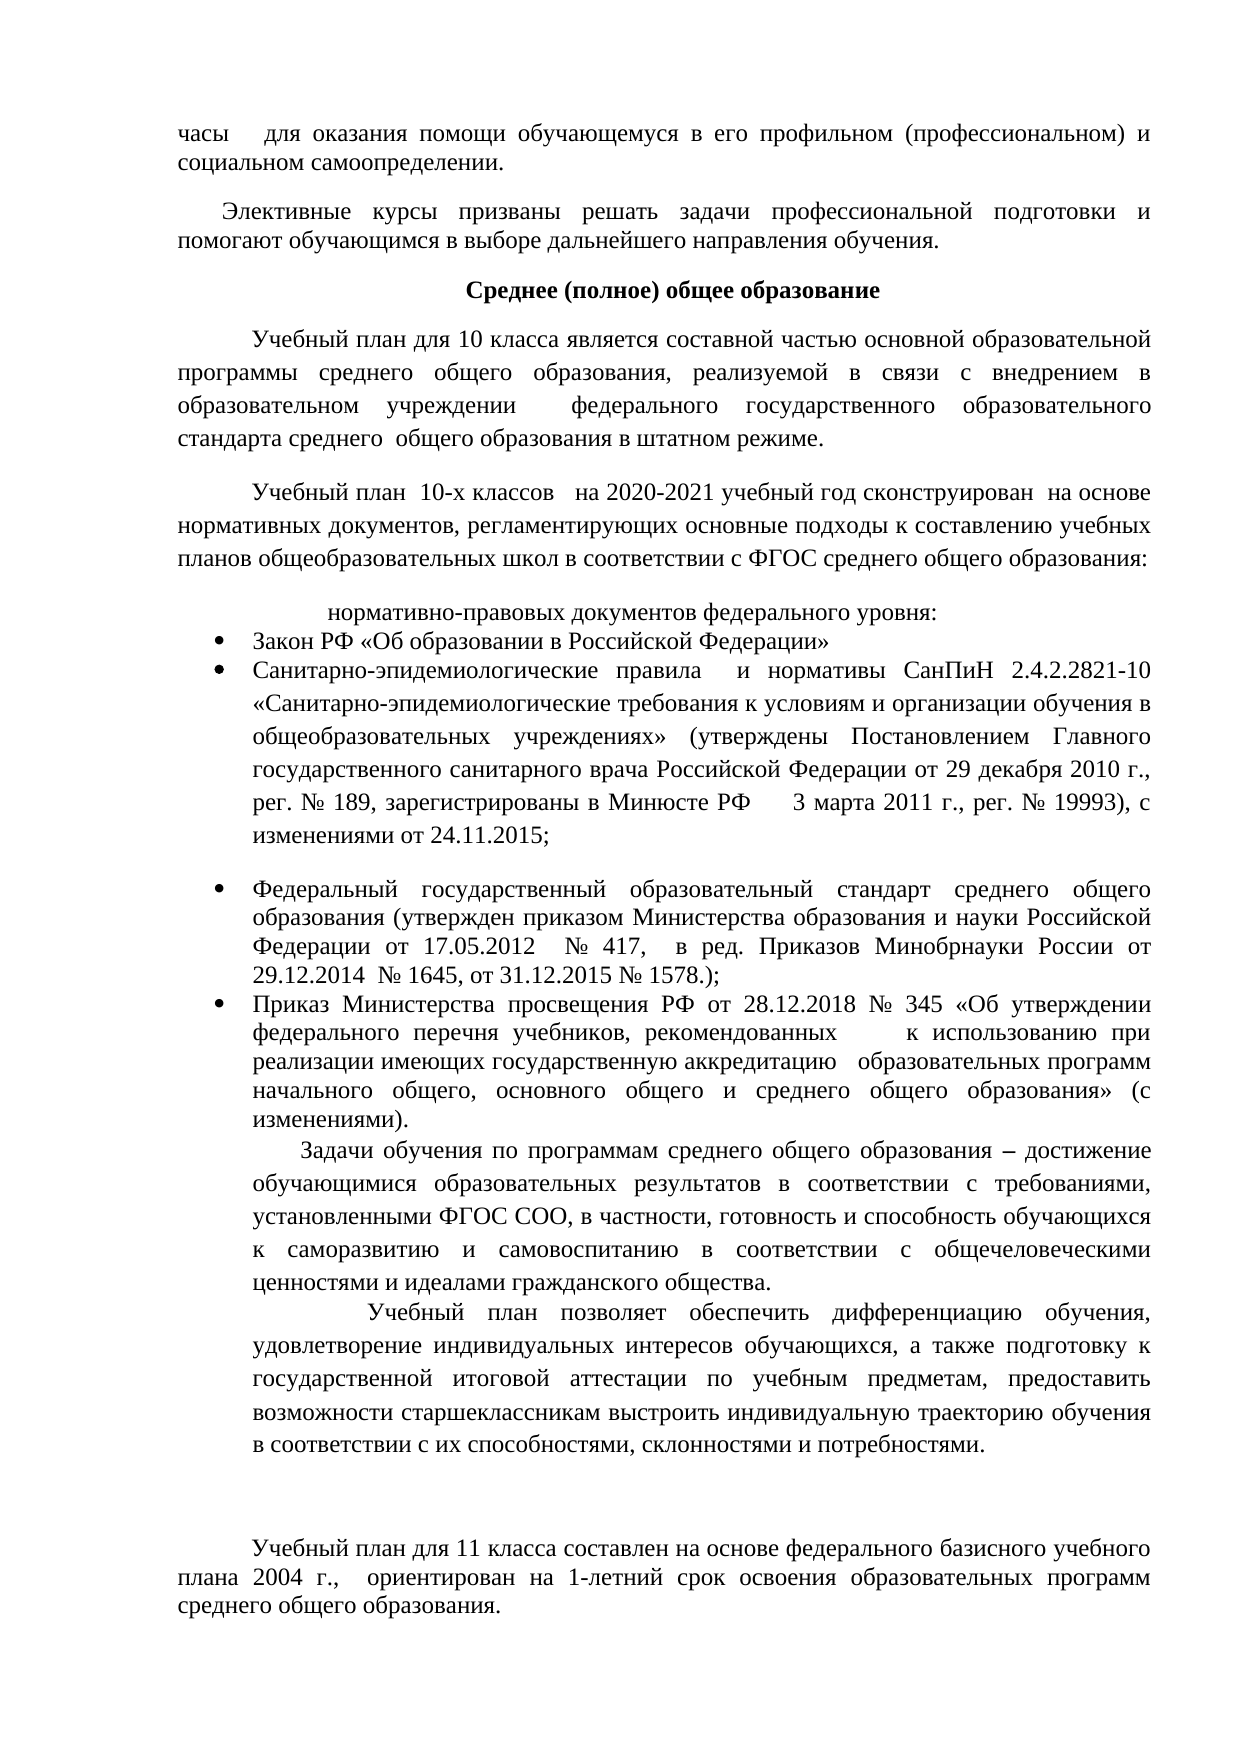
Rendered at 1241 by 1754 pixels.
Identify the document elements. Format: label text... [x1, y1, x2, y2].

list Санитарно-эпидемиологические правила и нормативы СанПиН 2.4.2.2821-10 «Санитарно-эпидемиологические требования к условиям и организации обучения в общеобразовательных учреждениях» (утверждены Постановлением Главного государственного санитарного врача Российской Федерации от 29 декабря ., рег. № 189, зарегистрированы в Минюсте РФ 3 марта ., рег. № 19993), с изменениями от 24.11.2015; [215, 655, 1152, 848]
text Учебный план для 11 класса составлен на основе федерального базисного учебного плана 2004 г., ориентирован на 1-летний срок освоения образовательных программ среднего общего образования. [177, 1533, 1152, 1619]
list Закон РФ «Об образовании в Российской Федерации» [215, 626, 1152, 655]
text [177, 118, 1152, 176]
text Среднее (полное) общее образование [177, 275, 1152, 303]
text Учебный план для 10 класса является составной частью основной образовательной программы среднего общего образования, реализуемой в связи с внедрением в образовательном учреждении федерального государственного образовательного стандарта среднего общего образования в штатном режиме. [177, 324, 1152, 452]
list Федеральный государственный образовательный стандарт среднего общего образования (утвержден приказом Министерства образования и науки Российской Федерации от 17.05.2012 № 417, в ред. Приказов Минобрнауки России от 29.12.2014 № 1645, от 31.12.2015 № 1578.); [215, 874, 1152, 989]
text Учебный план 10-х классов на 2020-2021 учебный год сконструирован на основе нормативных документов, регламентирующих основные подходы к составлению учебных планов общеобразовательных школ в соответствии с ФГОС среднего общего образования: [177, 477, 1152, 572]
list Приказ Министерства просвещения РФ от 28.12.2018 № 345 «Об утверждении федерального перечня учебников, рекомендованных к использованию при реализации имеющих государственную аккредитацию образовательных программ начального общего, основного общего и среднего общего образования» (с изменениями). [215, 989, 1152, 1132]
text Элективные курсы призваны решать задачи профессиональной подготовки и помогают обучающимся в выборе дальнейшего направления обучения. [177, 196, 1152, 254]
list Учебный план позволяет обеспечить дифференциацию обучения, удовлетворение индивидуальных интересов обучающихся, а также подготовку к государственной итоговой аттестации по учебным предметам, предоставить возможности старшеклассникам выстроить индивидуальную траекторию обучения в соответствии с их способностями, склонностями и потребностями. [252, 1297, 1152, 1458]
text нормативно-правовых документов федерального уровня: [177, 597, 1152, 626]
list Задачи обучения по программам среднего общего образования – достижение обучающимися образовательных результатов в соответствии с требованиями, установленными ФГОС СОО, в частности, готовность и способность обучающихся к саморазвитию и самовоспитанию в соответствии с общечеловеческими ценностями и идеалами гражданского общества. [252, 1132, 1152, 1297]
